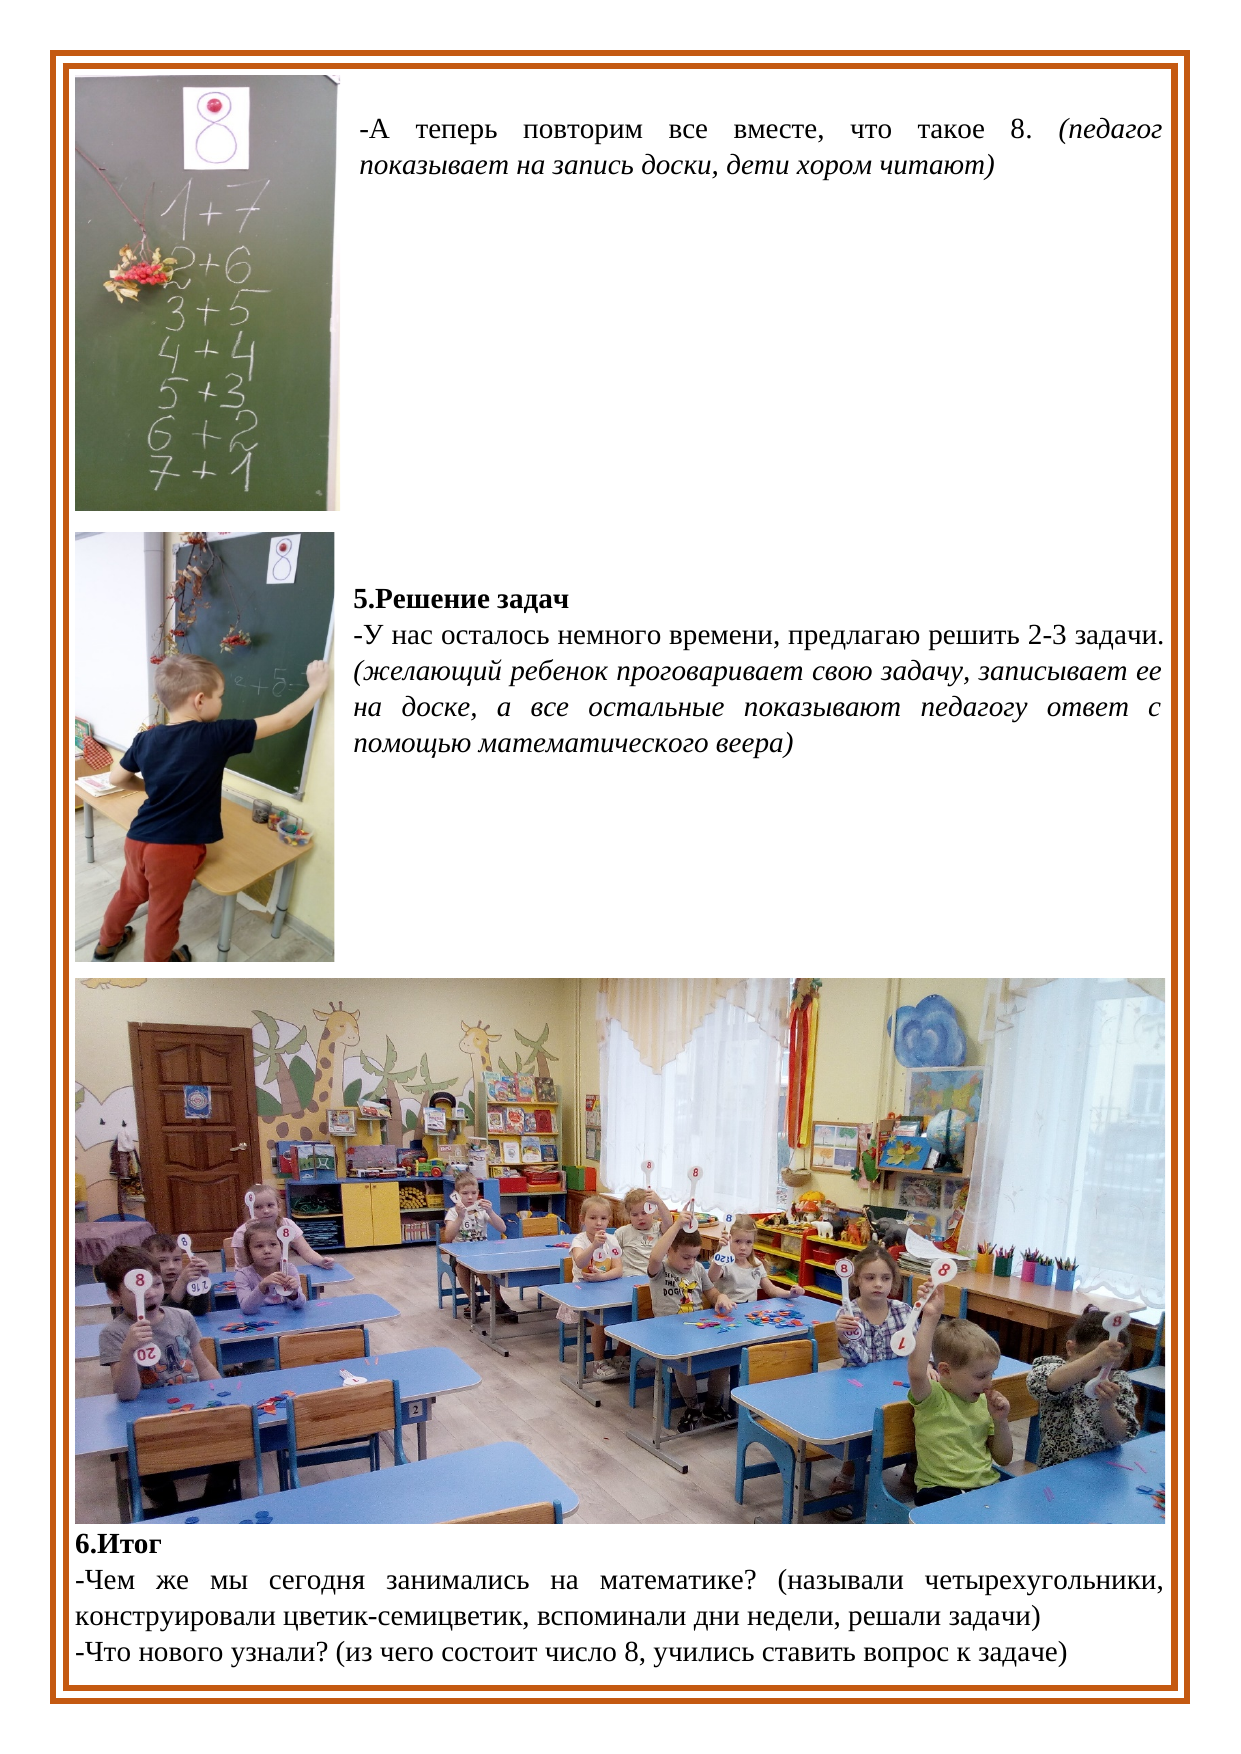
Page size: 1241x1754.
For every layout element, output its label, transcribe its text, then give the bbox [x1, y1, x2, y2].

text 6.Итог [75, 1526, 1165, 1559]
text -А теперь повторим все вместе, что такое 8. (педагог показывает на запись доски, дети хором читают) [341, 111, 1165, 181]
text -У нас осталось немного времени, предлагаю решить 2-3 задачи. (желающий ребенок проговаривает свою задачу, записывает ее на доске, а все остальные показывают педагогу ответ с помощью математического веера) [335, 617, 1165, 759]
text 5.Решение задач [335, 581, 1165, 614]
text -Чем же мы сегодня занимались на математике? (называли четырехугольники, конструировали цветик-семицветик, вспоминали дни недели, решали задачи) [75, 1562, 1165, 1632]
picture [75, 75, 341, 511]
picture [75, 978, 1166, 1524]
text -Что нового узнали? (из чего состоит число 8, учились ставить вопрос к задаче) [75, 1634, 1165, 1668]
picture [75, 532, 335, 962]
